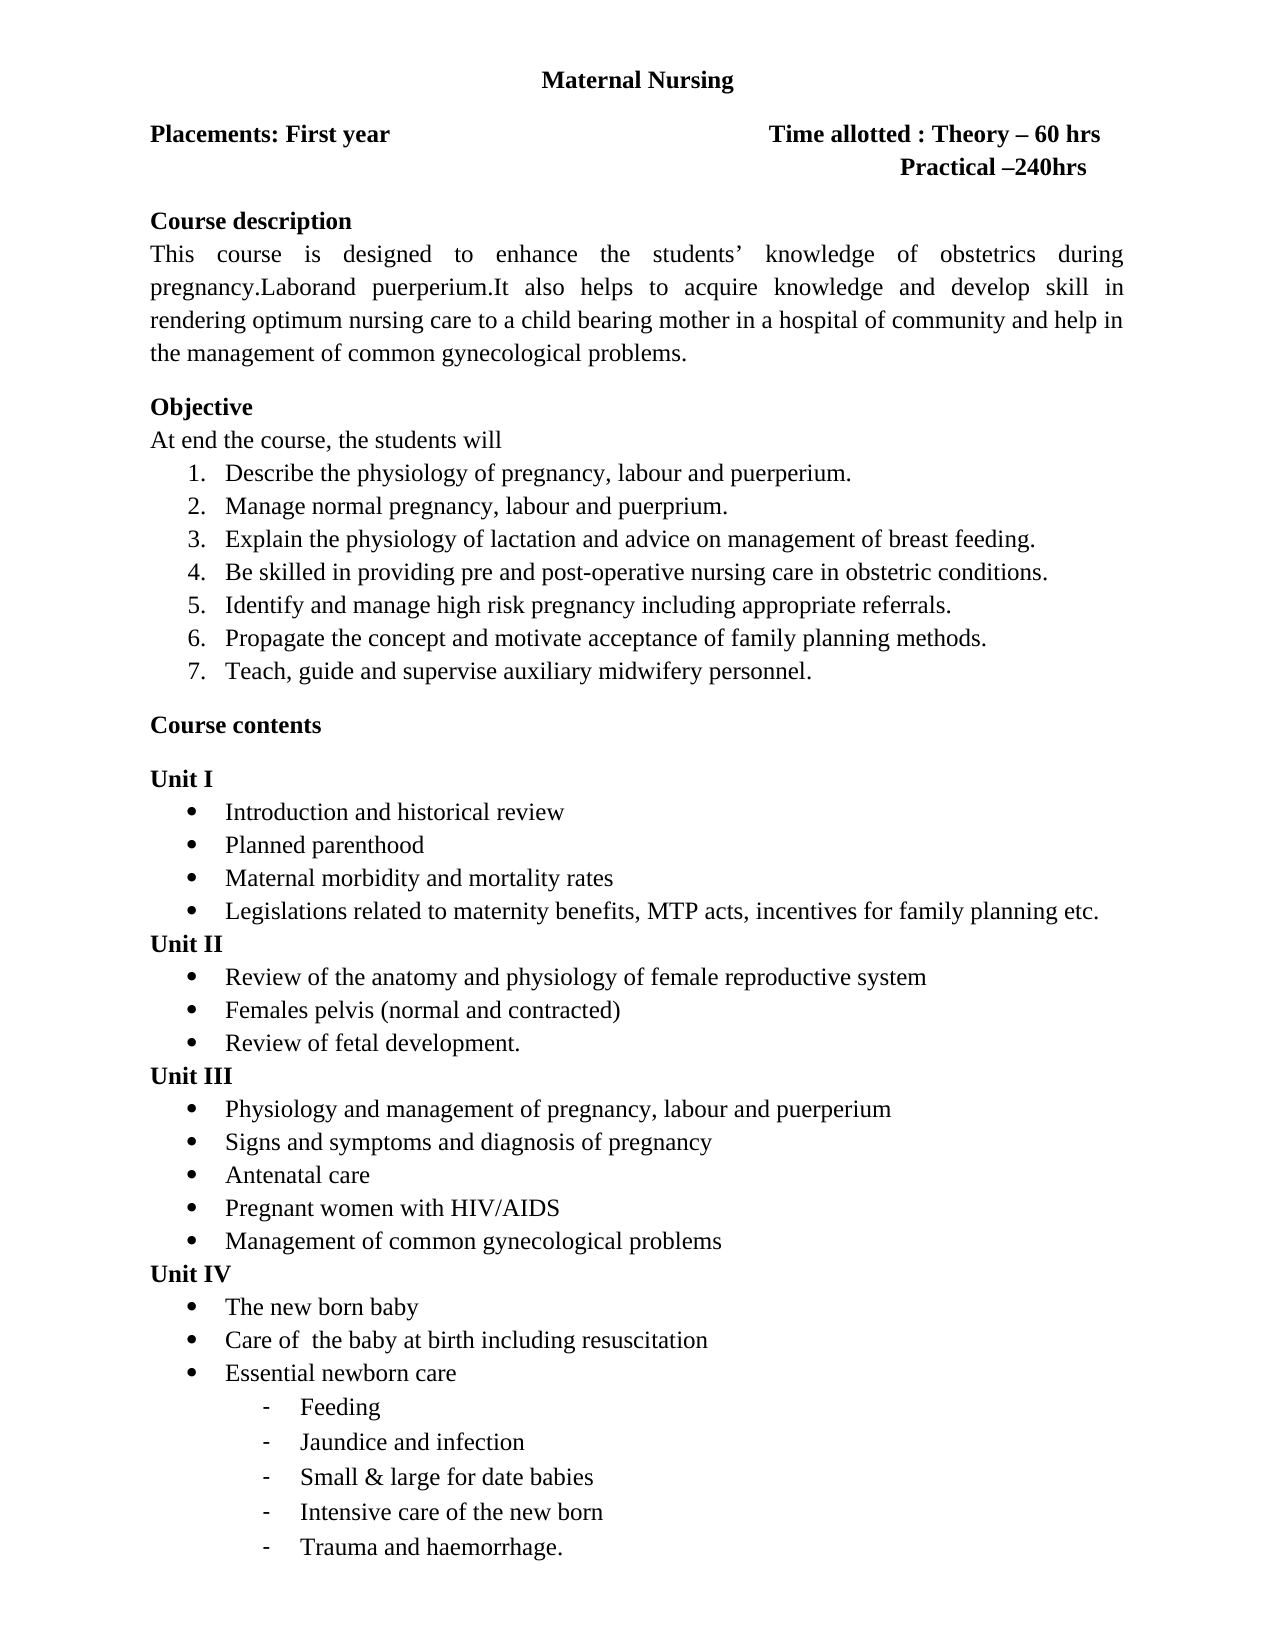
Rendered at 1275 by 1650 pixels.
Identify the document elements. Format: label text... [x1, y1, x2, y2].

list Legislations related to maternity benefits, MTP acts, incentives for family planning etc. [187, 896, 1125, 925]
list Planned parenthood [187, 830, 1125, 859]
list Signs and symptoms and diagnosis of pregnancy [187, 1127, 1125, 1156]
list Pregnant women with HIV/AIDS [187, 1193, 1125, 1222]
text Unit IV [150, 1259, 1125, 1288]
text This course is designed to enhance the students’ knowledge of obstetrics during pregnancy.Laborand puerperium.It also helps to acquire knowledge and develop skill in rendering optimum nursing care to a child bearing mother in a hospital of community and help in the management of common gynecological problems. [150, 239, 1125, 367]
list Review of the anatomy and physiology of female reproductive system [187, 962, 1125, 991]
list Intensive care of the new born [262, 1497, 1125, 1527]
list Trauma and haemorrhage. [262, 1532, 1125, 1562]
text Practical –240hrs [825, 152, 1125, 181]
text Unit II [150, 929, 1125, 958]
list Care of the baby at birth including resuscitation [187, 1326, 1125, 1354]
list Manage normal pregnancy, labour and puerprium. [187, 491, 1125, 520]
list Jaundice and infection [262, 1427, 1125, 1457]
list Antenatal care [187, 1160, 1125, 1189]
list Propagate the concept and motivate acceptance of family planning methods. [187, 623, 1125, 652]
text Placements: First year Time allotted : Theory – 60 hrs [150, 119, 1125, 148]
text Course description [150, 206, 1125, 235]
list Explain the physiology of lactation and advice on management of breast feeding. [187, 524, 1125, 553]
list Describe the physiology of pregnancy, labour and puerperium. [187, 458, 1125, 487]
list Maternal morbidity and mortality rates [187, 863, 1125, 892]
list Females pelvis (normal and contracted) [187, 995, 1125, 1024]
list Essential newborn care [187, 1358, 1125, 1387]
list The new born baby [187, 1292, 1125, 1321]
list Physiology and management of pregnancy, labour and puerperium [187, 1094, 1125, 1123]
text Unit III [150, 1061, 1125, 1090]
list Identify and manage high risk pregnancy including appropriate referrals. [187, 590, 1125, 619]
list Feeding [262, 1392, 1125, 1422]
text Maternal Nursing [150, 66, 1125, 94]
text Unit I [150, 764, 1125, 793]
list Introduction and historical review [187, 797, 1125, 826]
list Small & large for date babies [262, 1462, 1125, 1492]
list Teach, guide and supervise auxiliary midwifery personnel. [187, 656, 1125, 685]
list Be skilled in providing pre and post-operative nursing care in obstetric conditions. [187, 557, 1125, 586]
text Objective [150, 392, 1125, 421]
list Review of fetal development. [187, 1028, 1125, 1057]
text Course contents [150, 710, 1125, 739]
list Management of common gynecological problems [187, 1226, 1125, 1255]
text At end the course, the students will [150, 425, 1125, 454]
